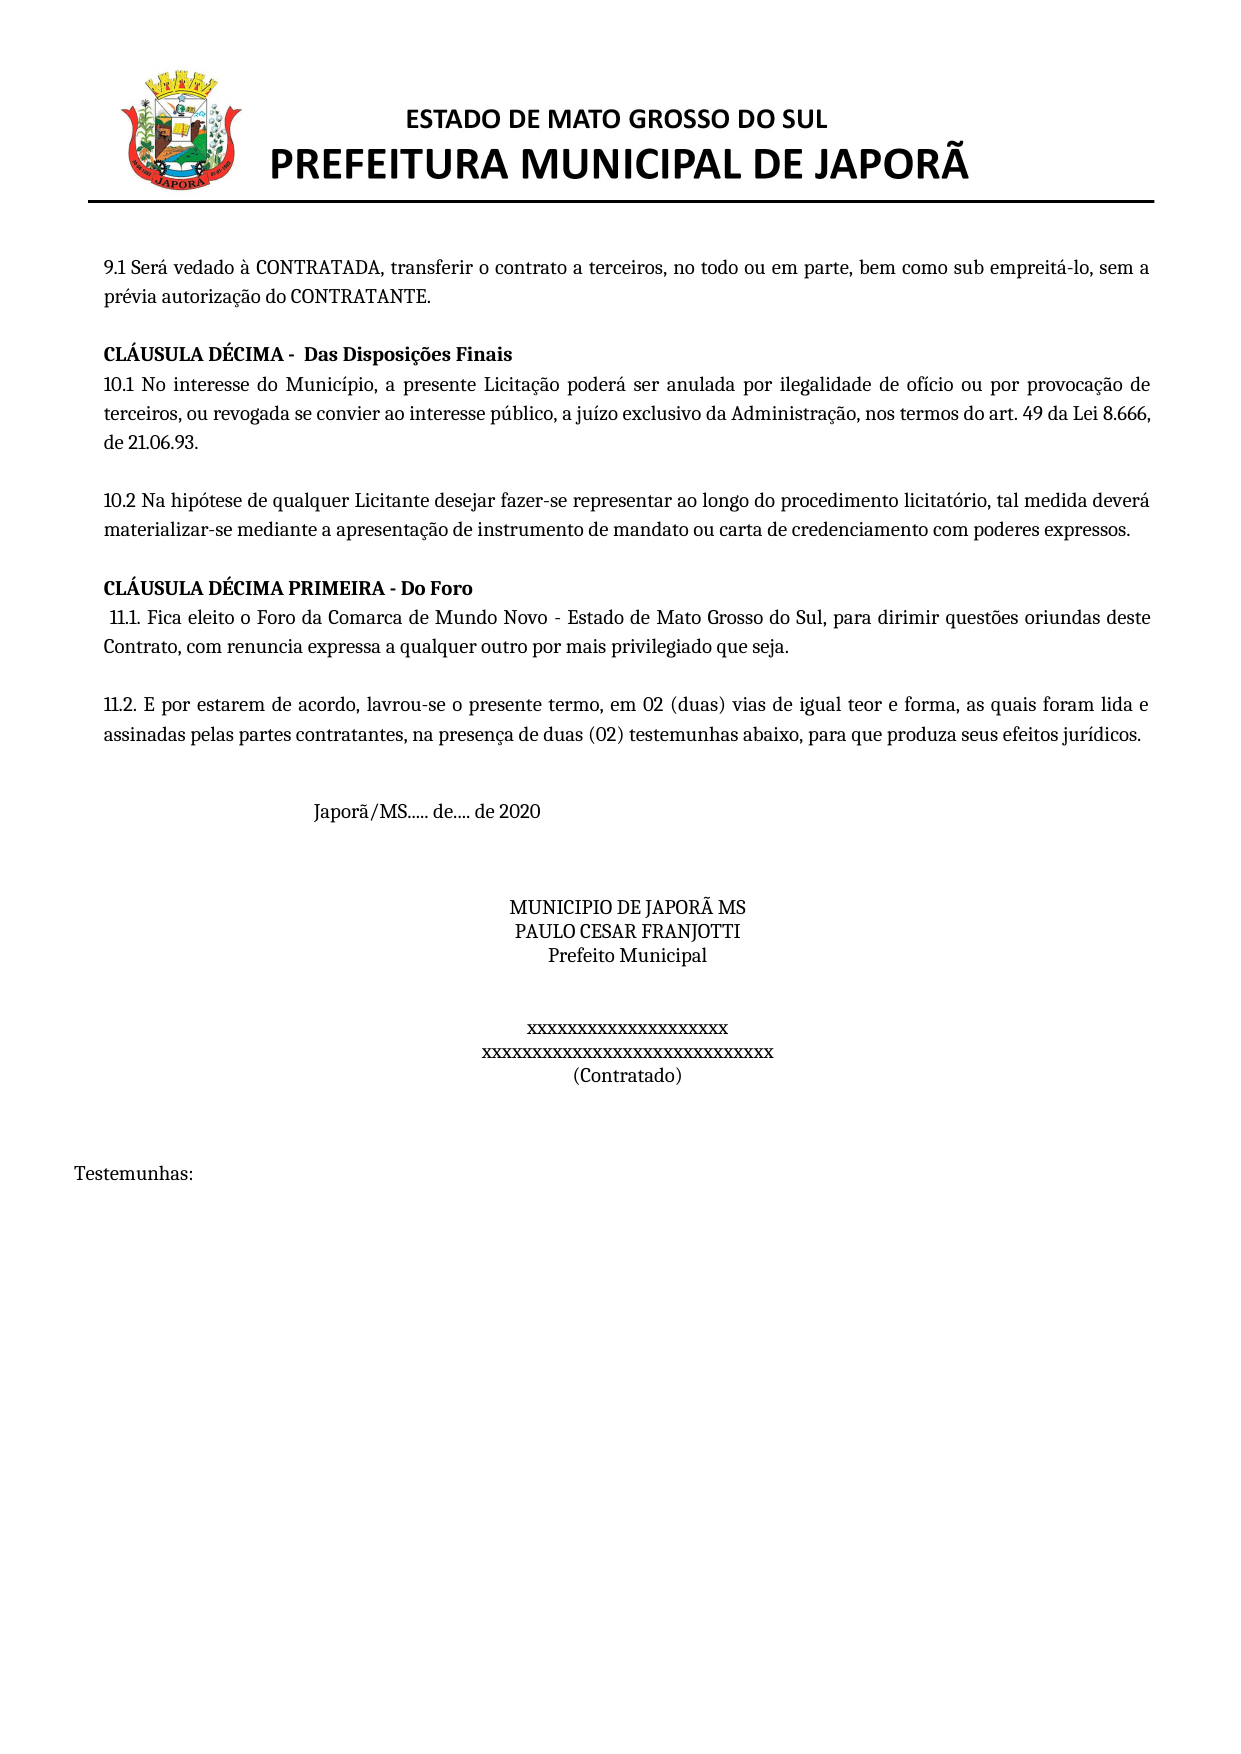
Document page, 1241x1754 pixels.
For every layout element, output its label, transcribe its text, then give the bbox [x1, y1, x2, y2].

text Prefeito Municipal [103, 944, 1152, 968]
text MUNICIPIO DE JAPORÃ MS [103, 896, 1152, 920]
text 11.1. Fica eleito o Foro da Comarca de Mundo Novo - Estado de Mato Grosso do Sul, para dirimir questões oriundas deste Contrato, com renuncia expressa a qualquer outro por mais privilegiado que seja. [103, 601, 1152, 659]
text CLÁUSULA DÉCIMA PRIMEIRA - Do Foro [103, 572, 1152, 601]
text 9.1 Será vedado à CONTRATADA, transferir o contrato a terceiros, no todo ou em parte, bem como sub empreitá-lo, sem a prévia autorização do CONTRATANTE. [103, 251, 1152, 309]
text xxxxxxxxxxxxxxxxxxxxxxxxxxxxx [103, 1039, 1152, 1063]
text 11.2. E por estarem de acordo, lavrou-se o presente termo, em 02 (duas) vias de igual teor e forma, as quais foram lida e assinadas pelas partes contratantes, na presença de duas (02) testemunhas abaixo, para que produza seus efeitos jurídicos. [103, 688, 1152, 747]
text 10.2 Na hipótese de qualquer Licitante desejar fazer-se representar ao longo do procedimento licitatório, tal medida deverá materializar-se mediante a apresentação de instrumento de mandato ou carta de credenciamento com poderes expressos. [103, 484, 1152, 543]
text Testemunhas: [74, 1154, 1152, 1187]
text 10.1 No interesse do Município, a presente Licitação poderá ser anulada por ilegalidade de ofício ou por provocação de terceiros, ou revogada se convier ao interesse público, a juízo exclusivo da Administração, nos termos do art. 49 da Lei 8.666, de 21.06.93. [103, 368, 1152, 455]
text PAULO CESAR FRANJOTTI [103, 920, 1152, 944]
text (Contratado) [103, 1063, 1152, 1087]
text Japorã/MS..... de.... de 2020 [314, 800, 1152, 824]
text xxxxxxxxxxxxxxxxxxxx [103, 1016, 1152, 1039]
text CLÁUSULA DÉCIMA - Das Disposições Finais [103, 338, 1152, 368]
picture [88, 67, 1155, 203]
